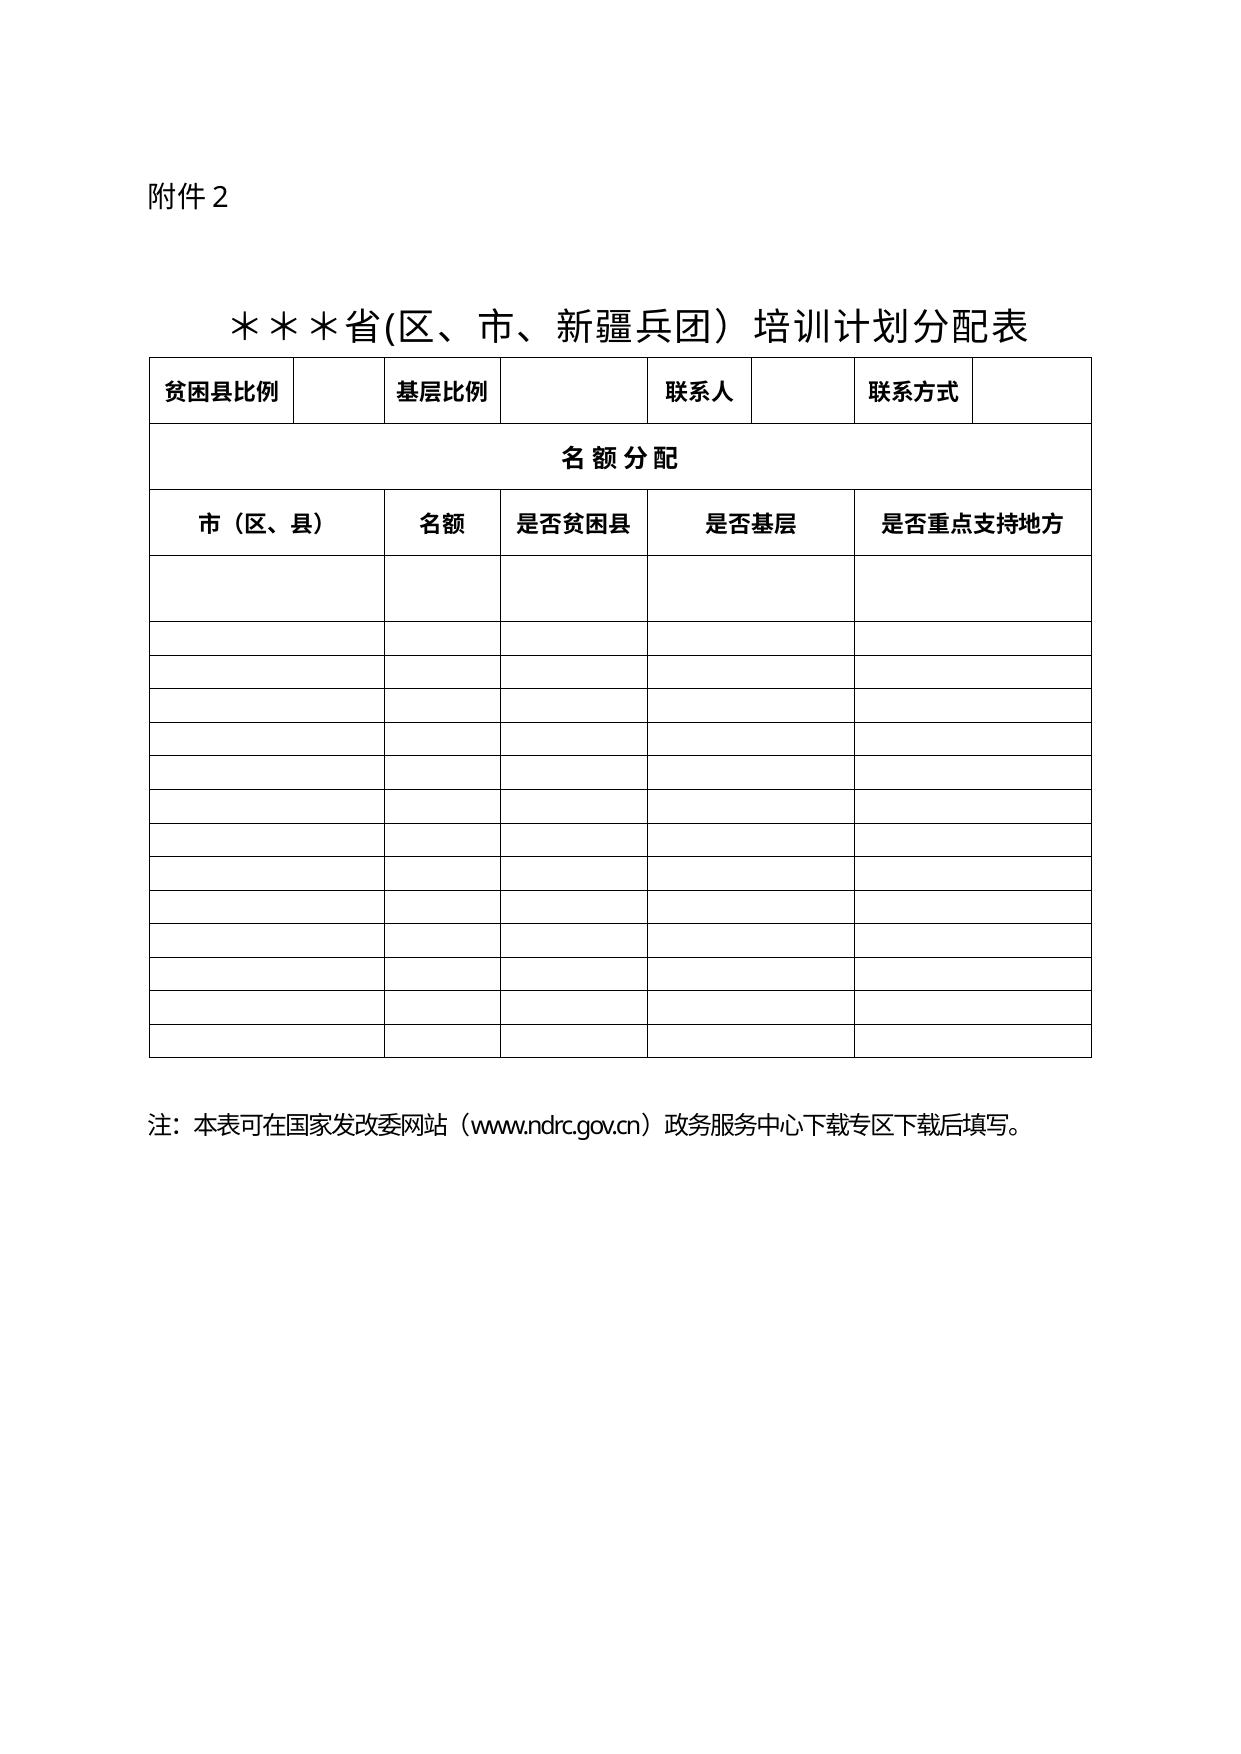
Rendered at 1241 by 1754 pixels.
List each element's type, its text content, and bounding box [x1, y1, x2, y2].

table_header [294, 358, 384, 423]
table_cell [648, 622, 854, 655]
table_cell [501, 924, 647, 957]
table_cell [150, 790, 384, 822]
table_cell [385, 656, 500, 688]
table_cell [648, 824, 854, 856]
text ＊＊＊省(区、市、新疆兵团）培训计划分配表 [148, 292, 1092, 357]
table_cell [501, 756, 647, 789]
table_cell [855, 924, 1091, 957]
text 附件2 [148, 162, 1092, 227]
table_cell [855, 556, 1091, 621]
table_cell [501, 891, 647, 923]
table_cell [855, 622, 1091, 655]
table_header 贫困县比例 [150, 358, 293, 423]
table_cell [385, 857, 500, 889]
table_cell 是否重点支持地方 [855, 490, 1091, 555]
table_cell [648, 756, 854, 789]
table_cell [648, 556, 854, 621]
table_header [752, 358, 854, 423]
table_cell [855, 857, 1091, 889]
table_cell [150, 689, 384, 722]
table_cell 是否贫困县 [501, 490, 647, 555]
table_cell [855, 723, 1091, 755]
table_header 联系人 [648, 358, 751, 423]
table_cell [150, 958, 384, 990]
table_cell [150, 924, 384, 957]
table_cell [150, 622, 384, 655]
table_header [973, 358, 1091, 423]
table_cell [501, 656, 647, 688]
table_cell 市（区、县） [150, 490, 384, 555]
table_cell [501, 723, 647, 755]
table_cell [385, 824, 500, 856]
table_header [501, 358, 647, 423]
table_cell [648, 924, 854, 957]
table_cell [501, 556, 647, 621]
table_cell [385, 790, 500, 822]
table_cell [855, 1025, 1091, 1057]
table_cell [385, 891, 500, 923]
table_cell [855, 756, 1091, 789]
table_cell [501, 1025, 647, 1057]
table_cell [385, 723, 500, 755]
table_cell [385, 756, 500, 789]
table_cell [648, 891, 854, 923]
table_cell [501, 857, 647, 889]
table_cell [855, 824, 1091, 856]
table_cell [855, 991, 1091, 1024]
table_cell [150, 891, 384, 923]
table_cell [855, 689, 1091, 722]
table_cell [385, 958, 500, 990]
table_cell [150, 824, 384, 856]
table_cell [648, 857, 854, 889]
table_cell [385, 924, 500, 957]
table_cell 名额 [385, 490, 500, 555]
table_cell [648, 723, 854, 755]
table_cell [648, 991, 854, 1024]
table_cell [855, 656, 1091, 688]
table_header 联系方式 [855, 358, 972, 423]
table_cell [385, 556, 500, 621]
table_cell [385, 991, 500, 1024]
table_cell 是否基层 [648, 490, 854, 555]
table_cell [855, 790, 1091, 822]
table_cell [501, 991, 647, 1024]
table_cell [150, 756, 384, 789]
table_cell [150, 556, 384, 621]
table_cell [501, 824, 647, 856]
table_cell [150, 723, 384, 755]
text 注：本表可在国家发改委网站（www.ndrc.gov.cn）政务服务中心下载专区下载后填写。 [148, 1091, 1092, 1156]
table_cell [150, 656, 384, 688]
table_cell [385, 689, 500, 722]
table_cell 名 额 分 配 [150, 424, 1091, 489]
table_cell [648, 656, 854, 688]
table_cell [648, 1025, 854, 1057]
table_cell [385, 1025, 500, 1057]
table_cell [648, 689, 854, 722]
table_cell [648, 958, 854, 990]
table_cell [501, 958, 647, 990]
table_cell [150, 1025, 384, 1057]
table_cell [855, 891, 1091, 923]
table_cell [501, 689, 647, 722]
table_cell [501, 622, 647, 655]
table_cell [150, 857, 384, 889]
table_header 基层比例 [385, 358, 500, 423]
table_cell [150, 991, 384, 1024]
table_cell [855, 958, 1091, 990]
table_cell [501, 790, 647, 822]
table_cell [385, 622, 500, 655]
table_cell [648, 790, 854, 822]
